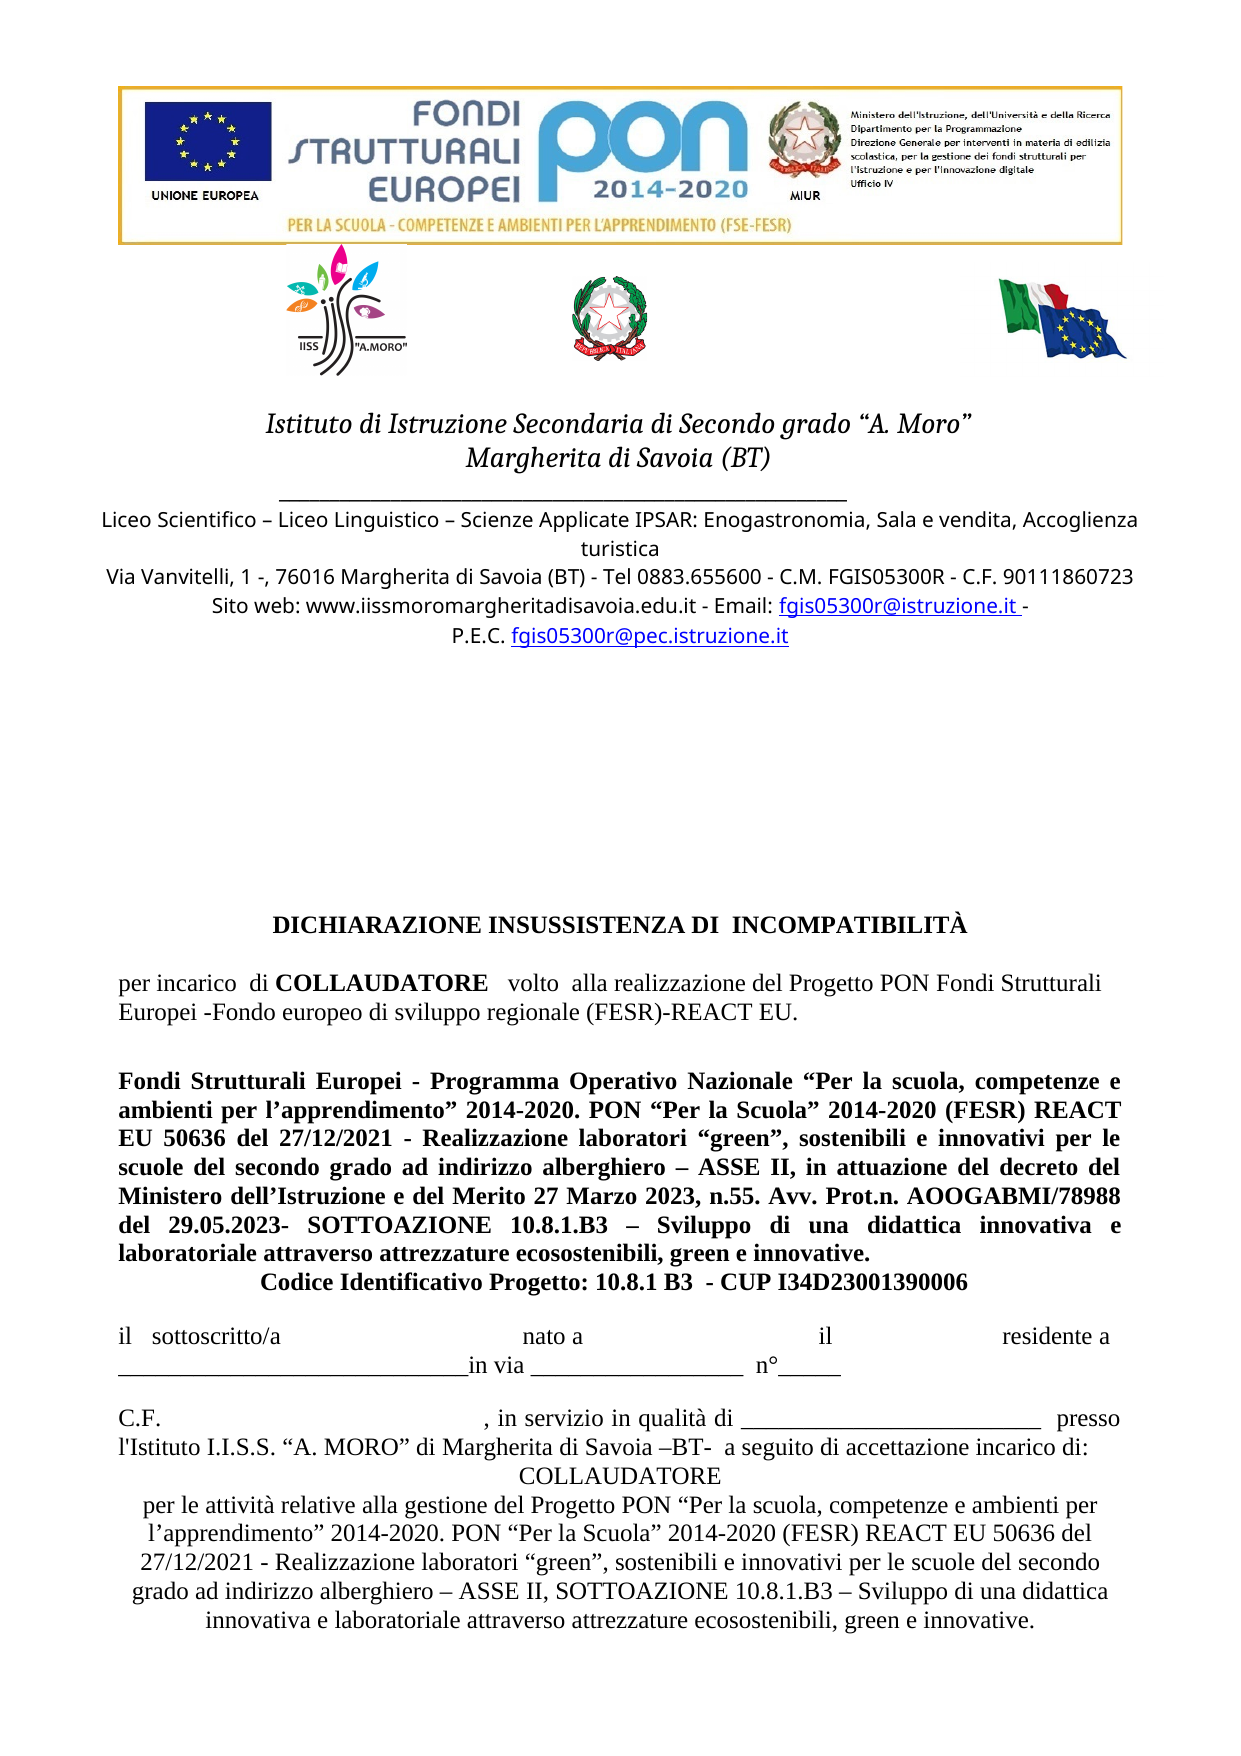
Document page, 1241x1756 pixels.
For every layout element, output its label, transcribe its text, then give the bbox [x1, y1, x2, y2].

text COLLAUDATORE [118, 1461, 1122, 1490]
picture [118, 86, 1123, 376]
text C.F. , in servizio in qualità di ________________________ presso l'Istituto I.I.S.S. “A. MORO” di Margherita di Savoia –BT- a seguito di accettazione incarico di: [118, 1403, 1122, 1461]
text Fondi Strutturali Europei - Programma Operativo Nazionale “Per la scuola, competenze e ambienti per l’apprendimento” 2014-2020. PON “Per la Scuola” 2014-2020 (FESR) REACT EU 50636 del 27/12/2021 - Realizzazione laboratori “green”, sostenibili e innovativi per le scuole del secondo grado ad indirizzo alberghiero – ASSE II, in attuazione del decreto del Ministero dell’Istruzione e del Merito 27 Marzo 2023, n.55. Avv. Prot.n. AOOGABMI/78988 del 29.05.2023- SOTTOAZIONE 10.8.1.B3 – Sviluppo di una didattica innovativa e laboratoriale attraverso attrezzature ecosostenibili, green e innovative. [118, 1066, 1122, 1267]
picture [572, 276, 648, 361]
text per incarico di COLLAUDATORE volto alla realizzazione del Progetto PON Fondi Strutturali Europei -Fondo europeo di sviluppo regionale (FESR)-REACT EU. [118, 968, 1122, 1026]
text Codice Identificativo Progetto: 10.8.1 B3 - CUP I34D23001390006 [209, 1267, 1049, 1296]
picture [959, 262, 1164, 377]
text per le attività relative alla gestione del Progetto PON “Per la scuola, competenze e ambienti per l’apprendimento” 2014-2020. PON “Per la Scuola” 2014-2020 (FESR) REACT EU 50636 del 27/12/2021 - Realizzazione laboratori “green”, sostenibili e innovativi per le scuole del secondo grado ad indirizzo alberghiero – ASSE II, SOTTOAZIONE 10.8.1.B3 – Sviluppo di una didattica innovativa e laboratoriale attraverso attrezzature ecosostenibili, green e innovative. [118, 1490, 1122, 1633]
text DICHIARAZIONE INSUSSISTENZA DI INCOMPATIBILITÀ [118, 911, 1122, 939]
text il sottoscritto/a nato a il residente a ____________________________in via _________________ n°_____ [118, 1321, 1122, 1378]
